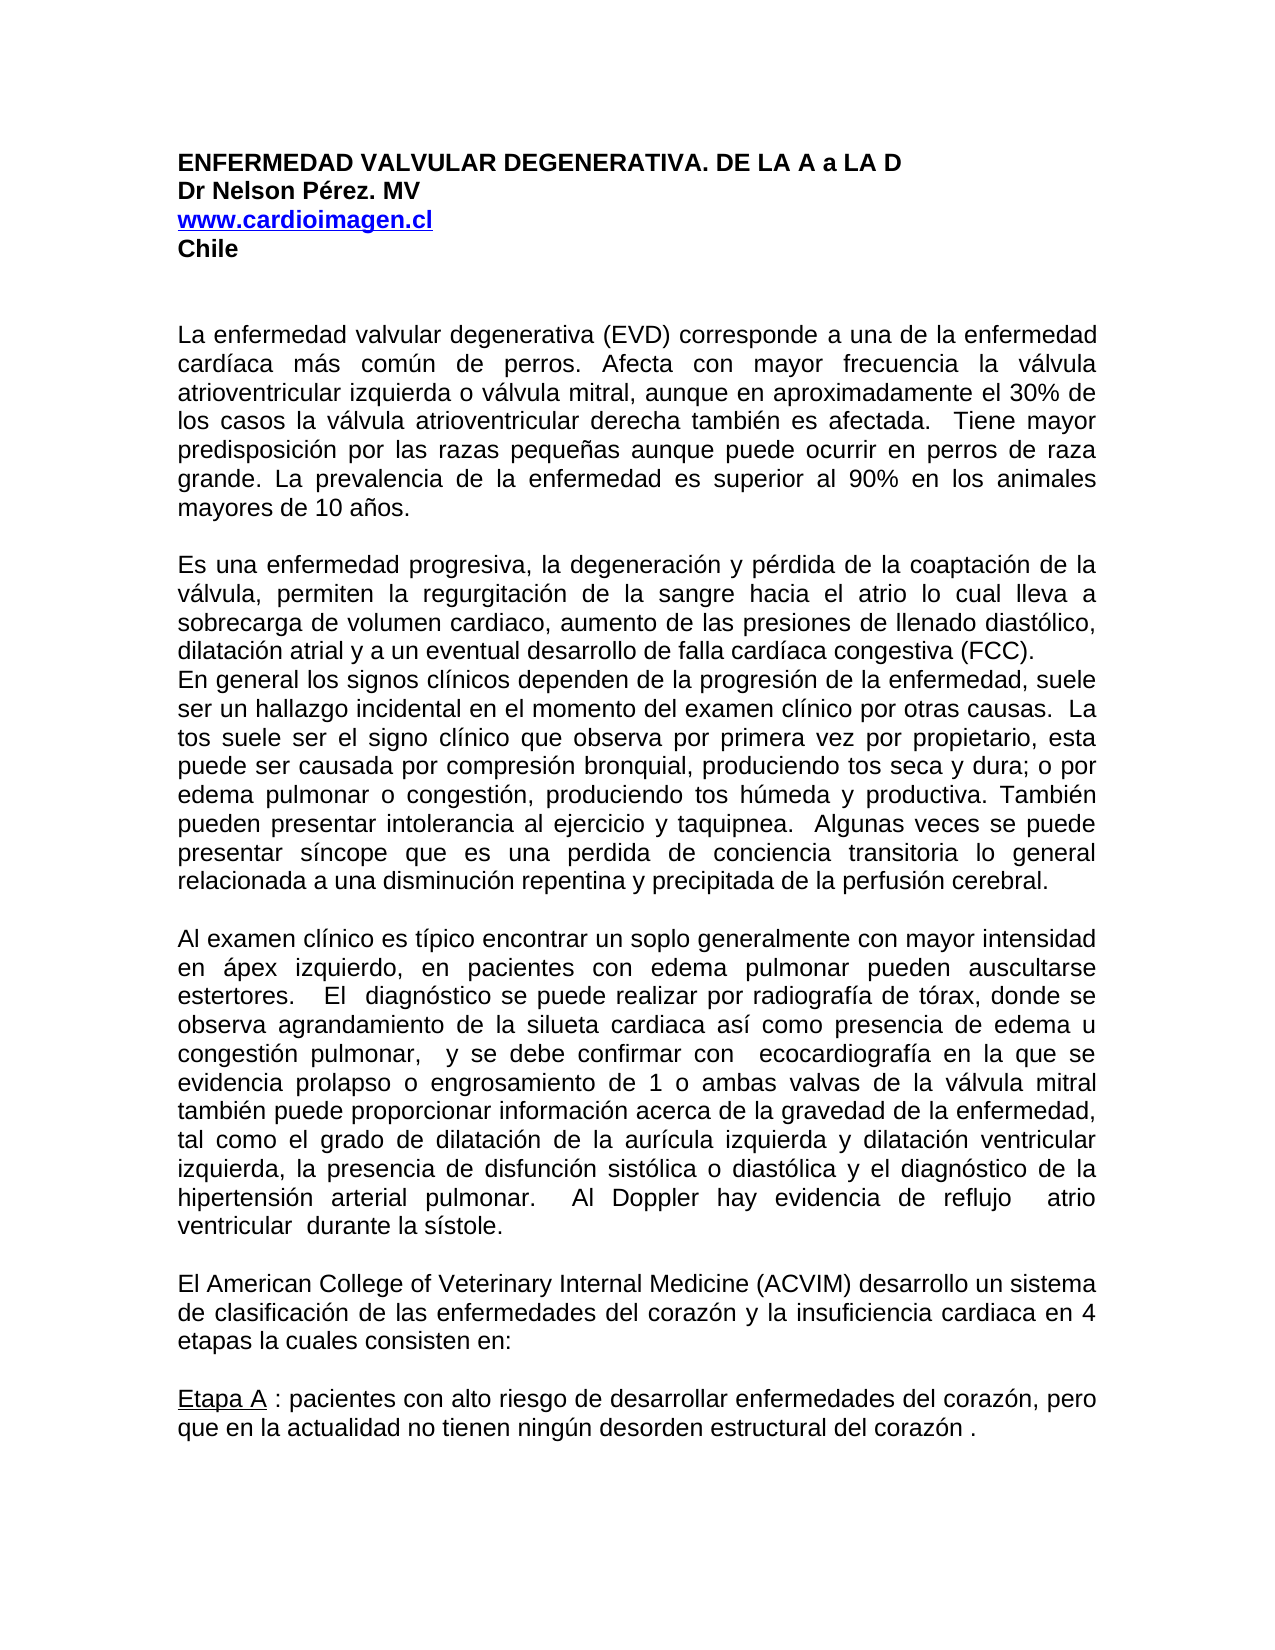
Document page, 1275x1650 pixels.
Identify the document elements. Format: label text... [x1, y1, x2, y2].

text ENFERMEDAD VALVULAR DEGENERATIVA. DE LA A a LA D [177, 148, 1098, 176]
text Es una enfermedad progresiva, la degeneración y pérdida de la coaptación de la válvula, permiten la regurgitación de la sangre hacia el atrio lo cual lleva a sobrecarga de volumen cardiaco, aumento de las presiones de llenado diastólico, dilatación atrial y a un eventual desarrollo de falla cardíaca congestiva (FCC). [177, 550, 1098, 665]
text Dr Nelson Pérez. MV [177, 176, 1098, 205]
text www.cardioimagen.cl [177, 205, 1098, 234]
text En general los signos clínicos dependen de la progresión de la enfermedad, suele ser un hallazgo incidental en el momento del examen clínico por otras causas. La tos suele ser el signo clínico que observa por primera vez por propietario, esta puede ser causada por compresión bronquial, produciendo tos seca y dura; o por edema pulmonar o congestión, produciendo tos húmeda y productiva. También pueden presentar intolerancia al ejercicio y taquipnea. Algunas veces se puede presentar síncope que es una perdida de conciencia transitoria lo general relacionada a una disminución repentina y precipitada de la perfusión cerebral. [177, 665, 1098, 895]
text Chile [177, 234, 1098, 263]
text El American College of Veterinary Internal Medicine (ACVIM) desarrollo un sistema de clasificación de las enfermedades del corazón y la insuficiencia cardiaca en 4 etapas la cuales consisten en: [177, 1269, 1098, 1355]
text Al examen clínico es típico encontrar un soplo generalmente con mayor intensidad en ápex izquierdo, en pacientes con edema pulmonar pueden auscultarse estertores. El diagnóstico se puede realizar por radiografía de tórax, donde se observa agrandamiento de la silueta cardiaca así como presencia de edema u congestión pulmonar, y se debe confirmar con ecocardiografía en la que se evidencia prolapso o engrosamiento de 1 o ambas valvas de la válvula mitral también puede proporcionar información acerca de la gravedad de la enfermedad, tal como el grado de dilatación de la aurícula izquierda y dilatación ventricular izquierda, la presencia de disfunción sistólica o diastólica y el diagnóstico de la hipertensión arterial pulmonar. Al Doppler hay evidencia de reflujo atrio ventricular durante la sístole. [177, 924, 1098, 1240]
text La enfermedad valvular degenerativa (EVD) corresponde a una de la enfermedad cardíaca más común de perros. Afecta con mayor frecuencia la válvula atrioventricular izquierda o válvula mitral, aunque en aproximadamente el 30% de los casos la válvula atrioventricular derecha también es afectada. Tiene mayor predisposición por las razas pequeñas aunque puede ocurrir en perros de raza grande. La prevalencia de la enfermedad es superior al 90% en los animales mayores de 10 años. [177, 320, 1098, 521]
text Etapa A : pacientes con alto riesgo de desarrollar enfermedades del corazón, pero que en la actualidad no tienen ningún desorden estructural del corazón . [177, 1384, 1098, 1441]
